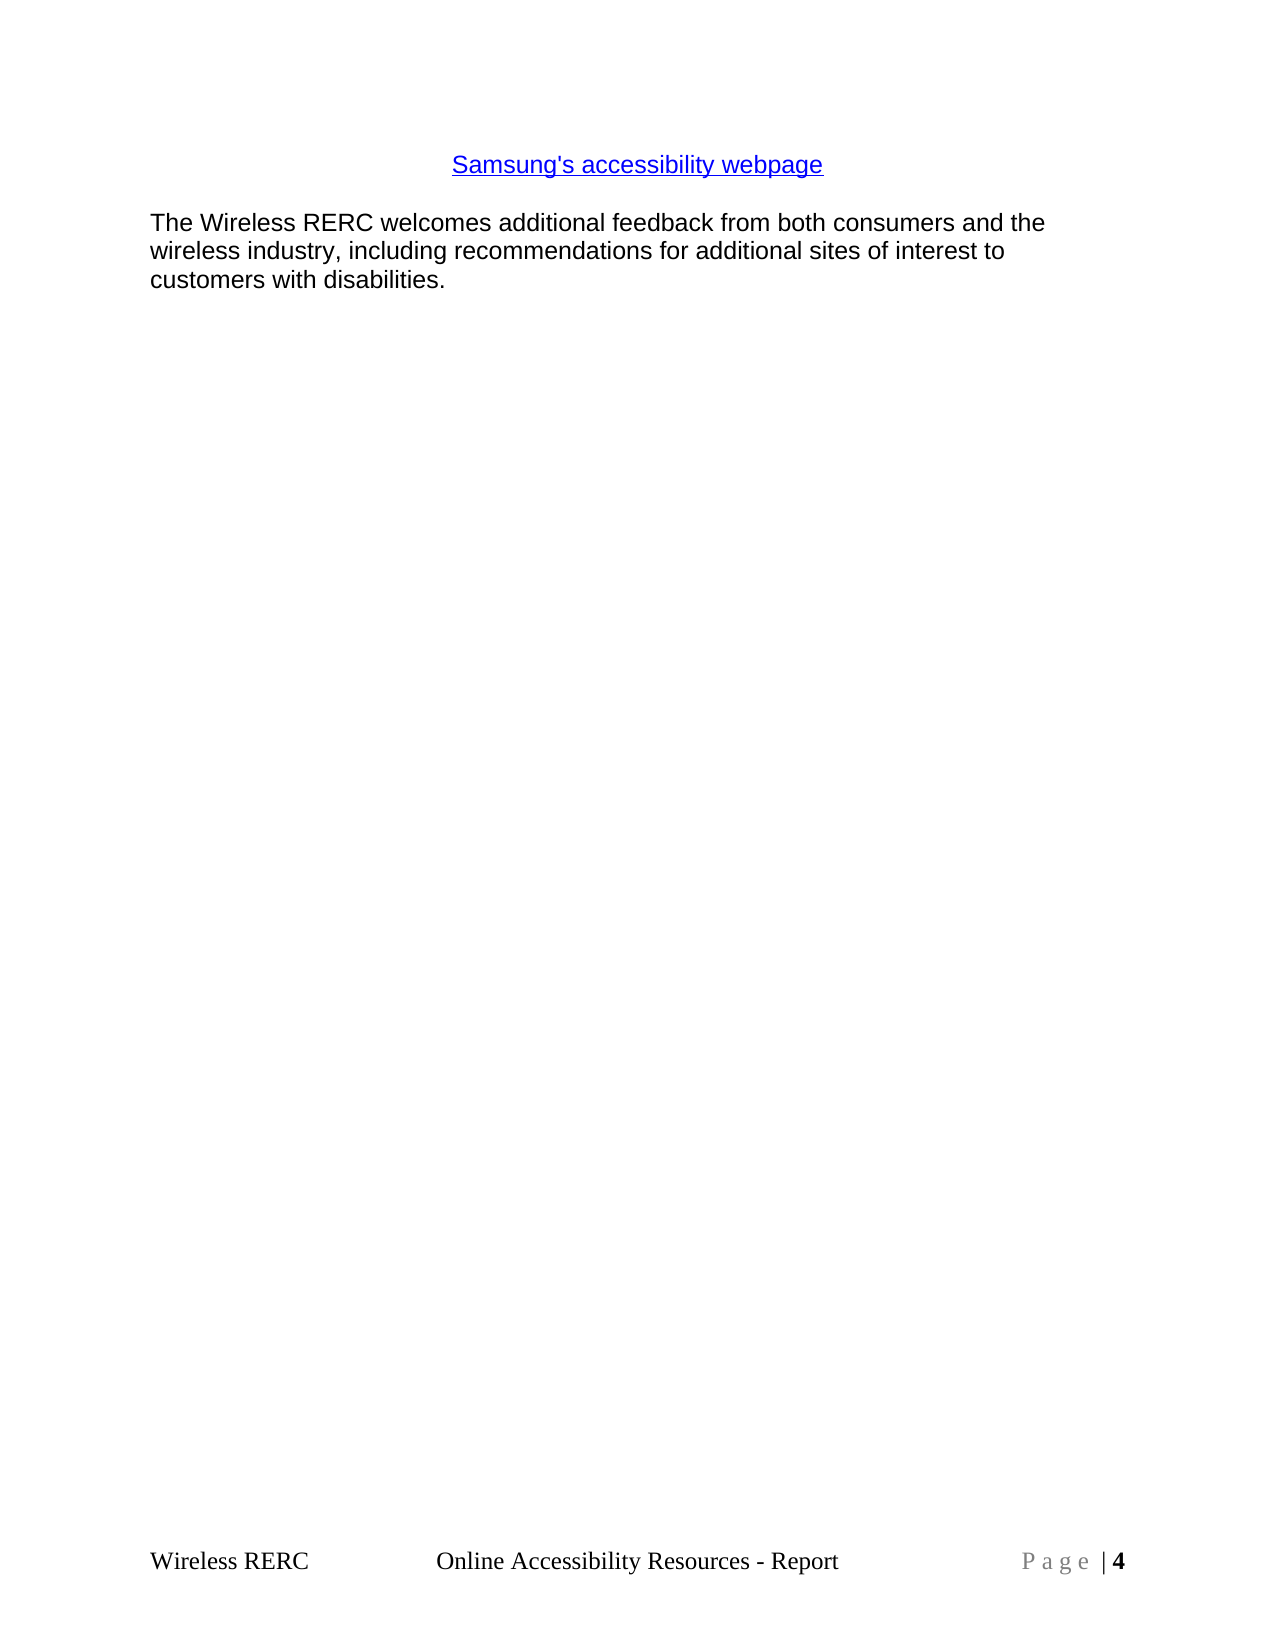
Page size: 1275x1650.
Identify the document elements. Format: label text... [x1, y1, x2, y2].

text The Wireless RERC welcomes additional feedback from both consumers and the wireless industry, including recommendations for additional sites of interest to customers with disabilities. [150, 207, 1125, 294]
text Samsung's accessibility webpage [150, 150, 1125, 179]
